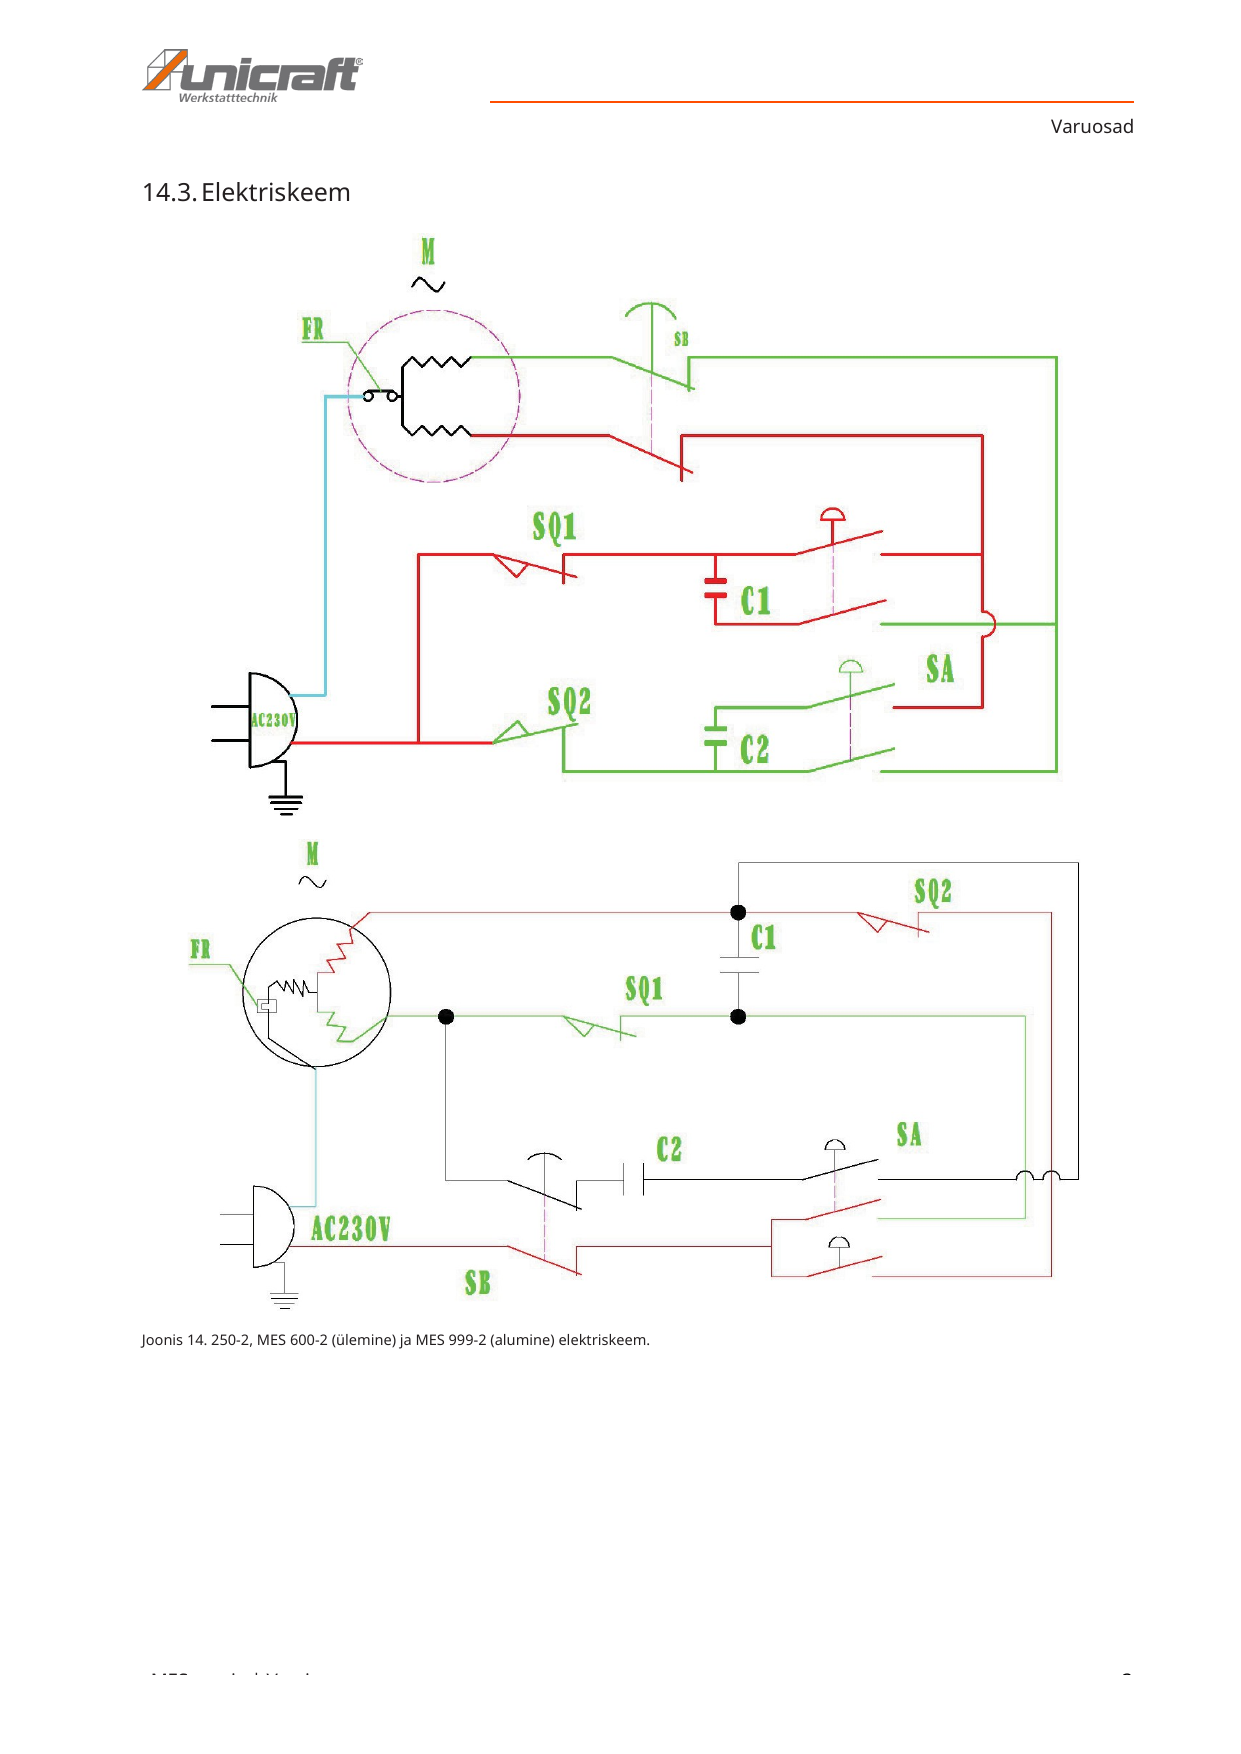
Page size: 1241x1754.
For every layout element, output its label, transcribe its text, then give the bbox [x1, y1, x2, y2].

picture [187, 839, 1081, 1311]
picture [210, 233, 1064, 816]
subtitle Elektriskeem [142, 174, 1148, 208]
text Varuosad [96, 76, 1134, 139]
picture [141, 49, 363, 102]
